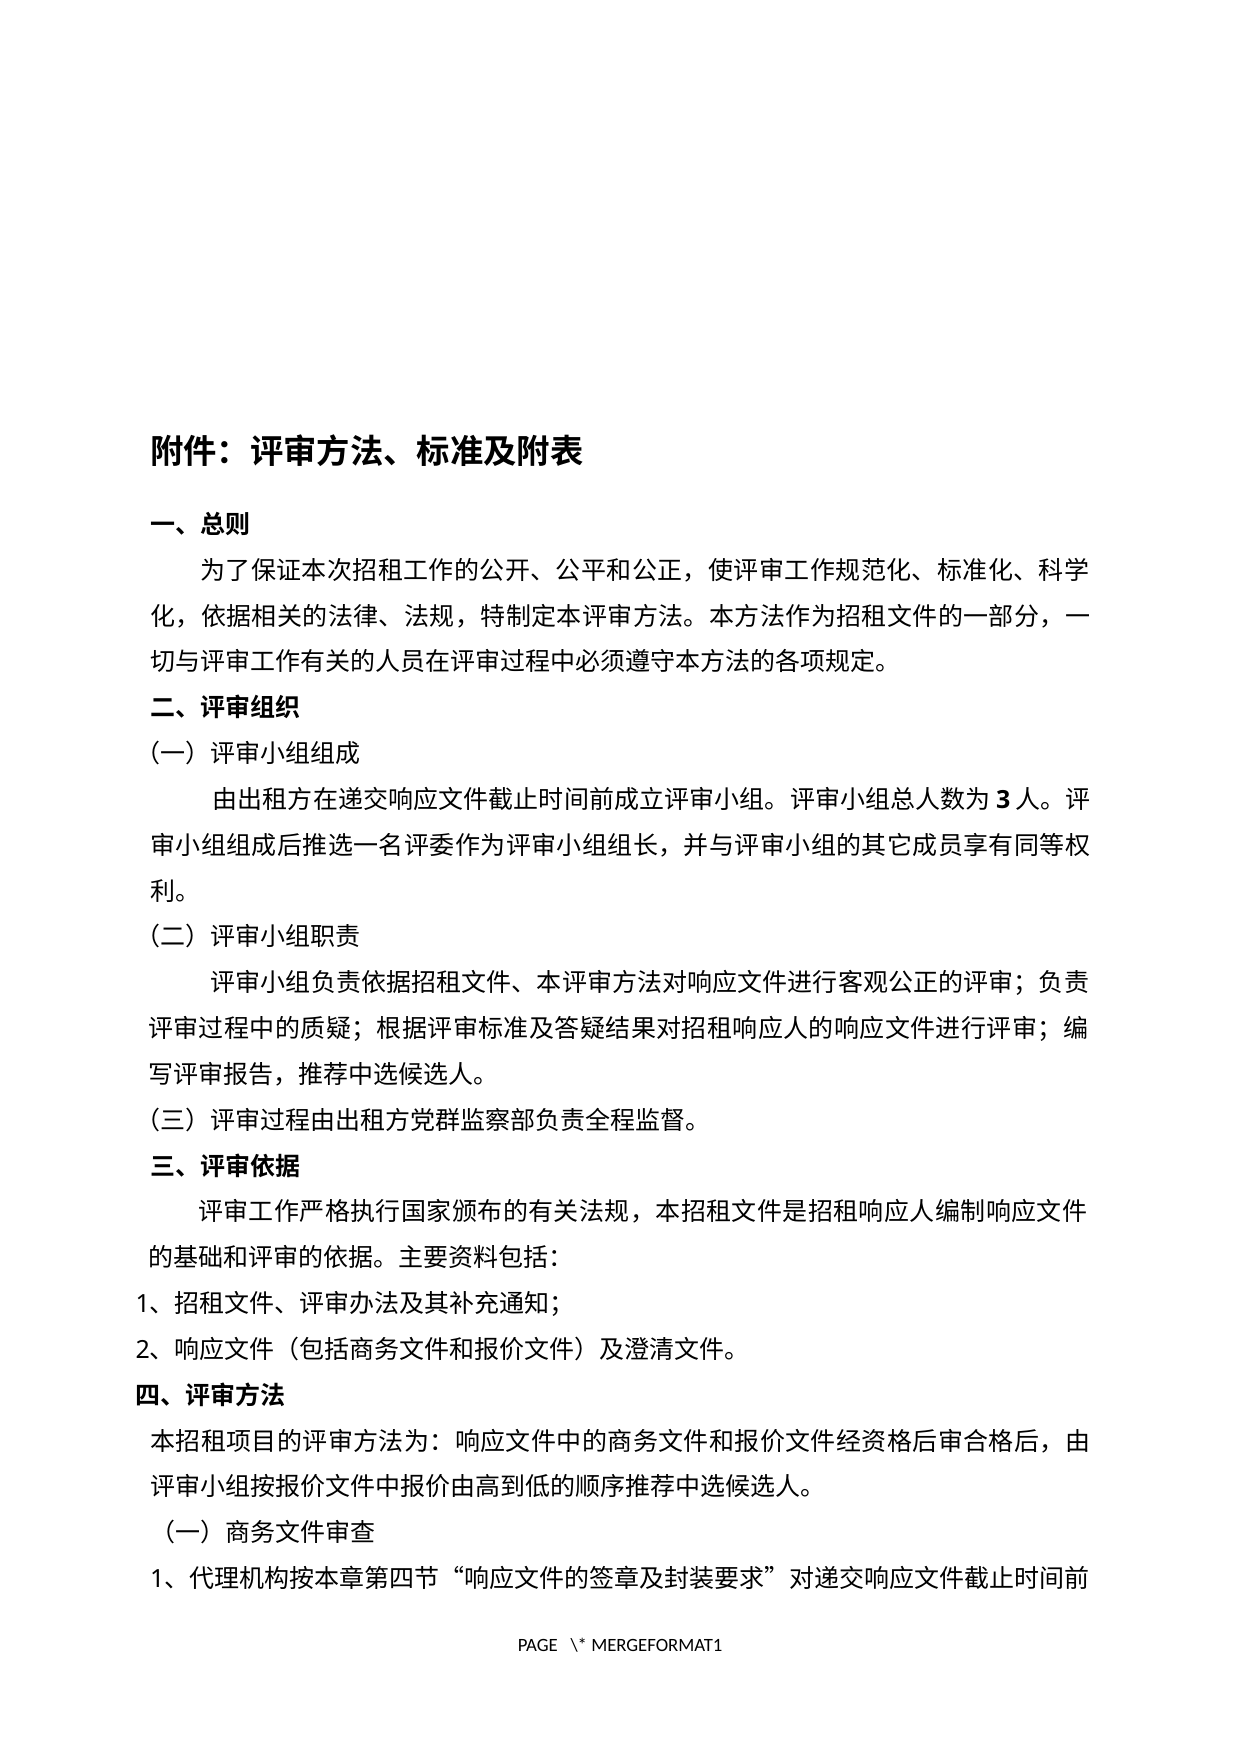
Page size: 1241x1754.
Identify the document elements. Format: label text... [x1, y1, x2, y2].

text 评审工作严格执行国家颁布的有关法规，本招租文件是招租响应人编制响应文件的基础和评审的依据。主要资料包括： [148, 1184, 1090, 1276]
text 一、总则 [150, 497, 1090, 542]
text 三、评审依据 [150, 1138, 1090, 1184]
text 本招租项目的评审方法为：响应文件中的商务文件和报价文件经资格后审合格后，由评审小组按报价文件中报价由高到低的顺序推荐中选候选人。 [150, 1413, 1090, 1505]
text （一）评审小组组成 [135, 726, 1090, 772]
text 附件：评审方法、标准及附表 [150, 424, 1090, 473]
text 2、响应文件（包括商务文件和报价文件）及澄清文件。 [135, 1322, 1090, 1367]
text （一）商务文件审查 [150, 1505, 1090, 1551]
text 由出租方在递交响应文件截止时间前成立评审小组。评审小组总人数为3人。评审小组组成后推选一名评委作为评审小组组长，并与评审小组的其它成员享有同等权利。 [150, 772, 1090, 909]
text （二）评审小组职责 [135, 909, 1090, 955]
text 为了保证本次招租工作的公开、公平和公正，使评审工作规范化、标准化、科学化，依据相关的法律、法规，特制定本评审方法。本方法作为招租文件的一部分，一切与评审工作有关的人员在评审过程中必须遵守本方法的各项规定。 [150, 542, 1090, 680]
text 二、评审组织 [150, 680, 1090, 726]
text 评审小组负责依据招租文件、本评审方法对响应文件进行客观公正的评审；负责评审过程中的质疑；根据评审标准及答疑结果对招租响应人的响应文件进行评审；编写评审报告，推荐中选候选人。 [148, 955, 1090, 1092]
text （三）评审过程由出租方党群监察部负责全程监督。 [135, 1092, 1090, 1138]
text 1、招租文件、评审办法及其补充通知； [135, 1276, 1090, 1322]
text 四、评审方法 [135, 1367, 1090, 1413]
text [150, 1551, 1090, 1597]
